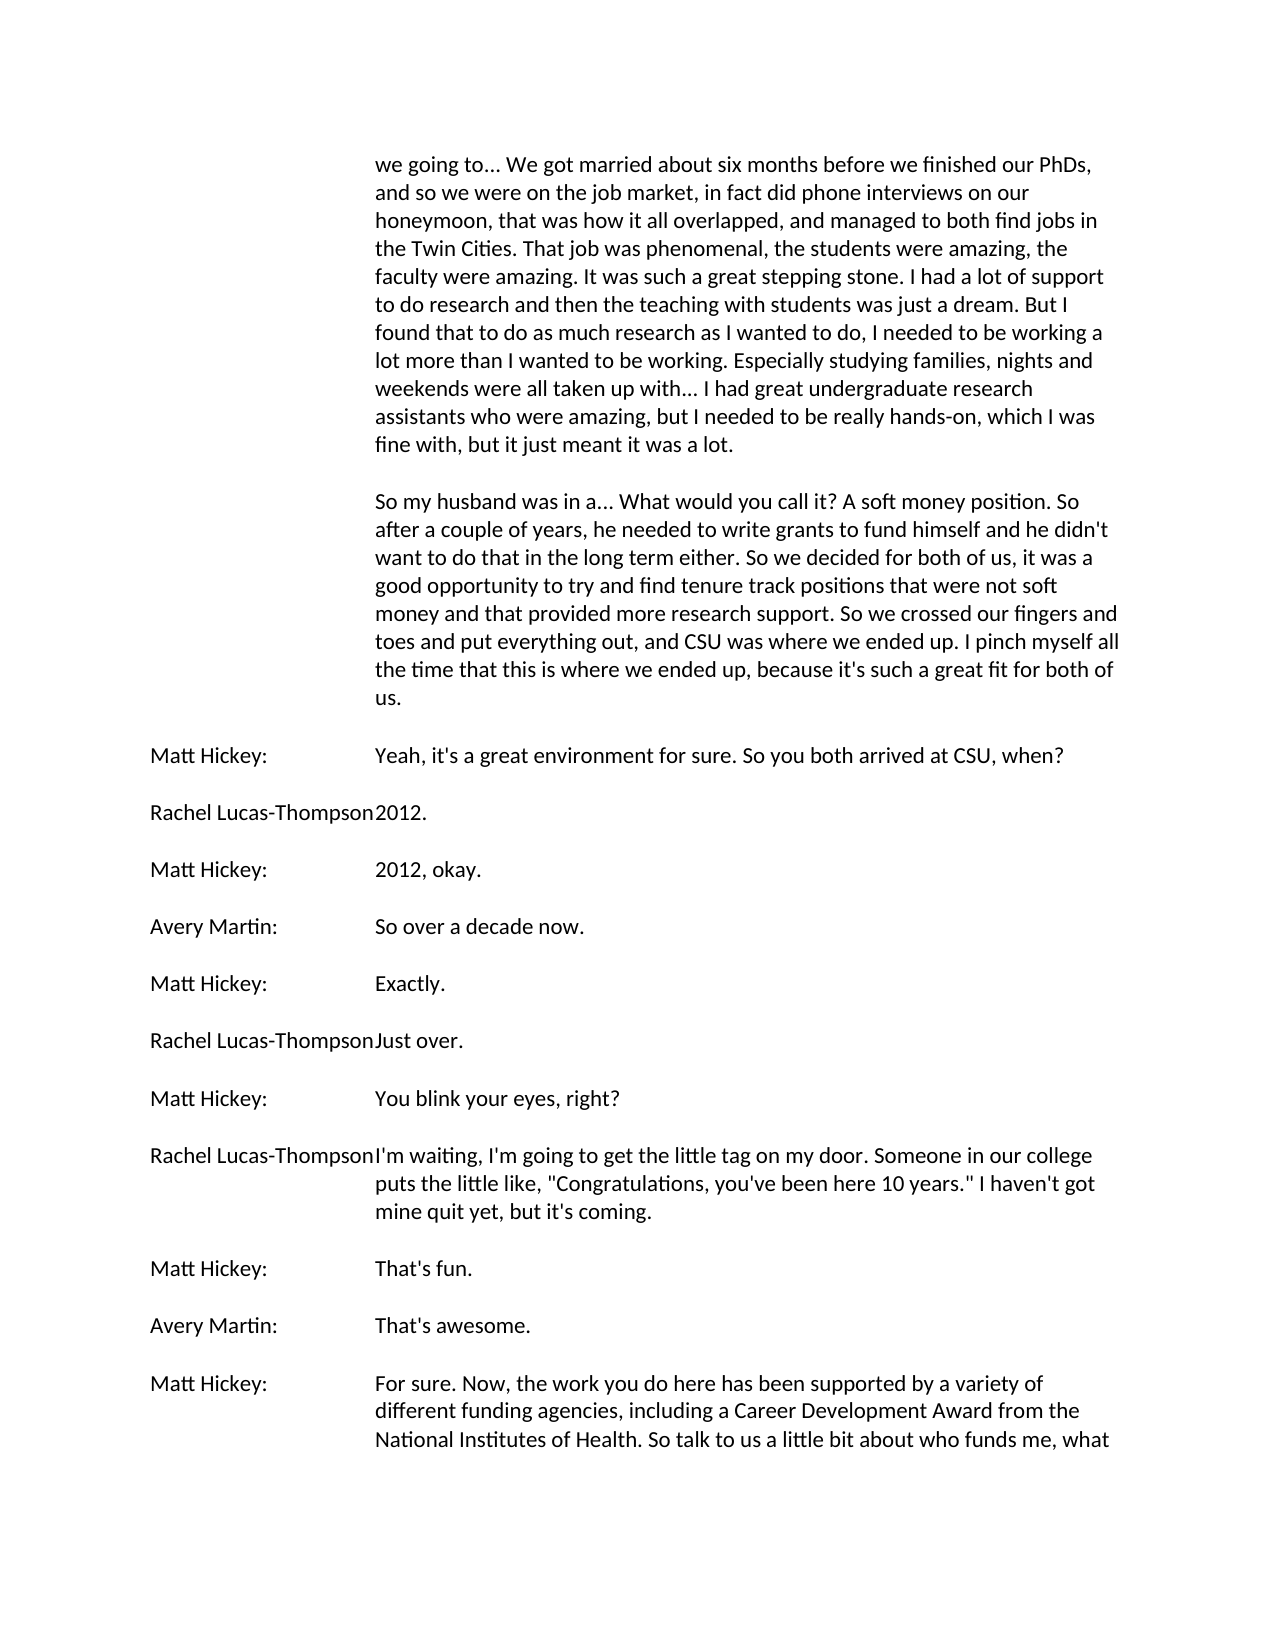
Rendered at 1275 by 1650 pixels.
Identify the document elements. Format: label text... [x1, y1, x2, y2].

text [150, 150, 1125, 458]
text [150, 1369, 1125, 1453]
text Matt Hickey: You blink your eyes, right? [150, 1084, 1125, 1112]
text Rachel Lucas-Thompson Just over. [150, 1027, 1125, 1055]
text Rachel Lucas-Thompson I'm waiting, I'm going to get the little tag on my door. Someone in our college puts the little like, "Congratulations, you've been here 10 years." I haven't got mine quit yet, but it's coming. [150, 1141, 1125, 1225]
text Matt Hickey: Exactly. [150, 969, 1125, 997]
text Matt Hickey: 2012, okay. [150, 855, 1125, 883]
text Avery Martin: That's awesome. [150, 1311, 1125, 1339]
text Matt Hickey: Yeah, it's a great environment for sure. So you both arrived at CSU, when? [150, 741, 1125, 769]
text Avery Martin: So over a decade now. [150, 912, 1125, 940]
text So my husband was in a... What would you call it? A soft money position. So after a couple of years, he needed to write grants to fund himself and he didn't want to do that in the long term either. So we decided for both of us, it was a good opportunity to try and find tenure track positions that were not soft money and that provided more research support. So we crossed our fingers and toes and put everything out, and CSU was where we ended up. I pinch myself all the time that this is where we ended up, because it's such a great fit for both of us. [150, 487, 1125, 712]
text Matt Hickey: That's fun. [150, 1254, 1125, 1282]
text Rachel Lucas-Thompson 2012. [150, 798, 1125, 826]
